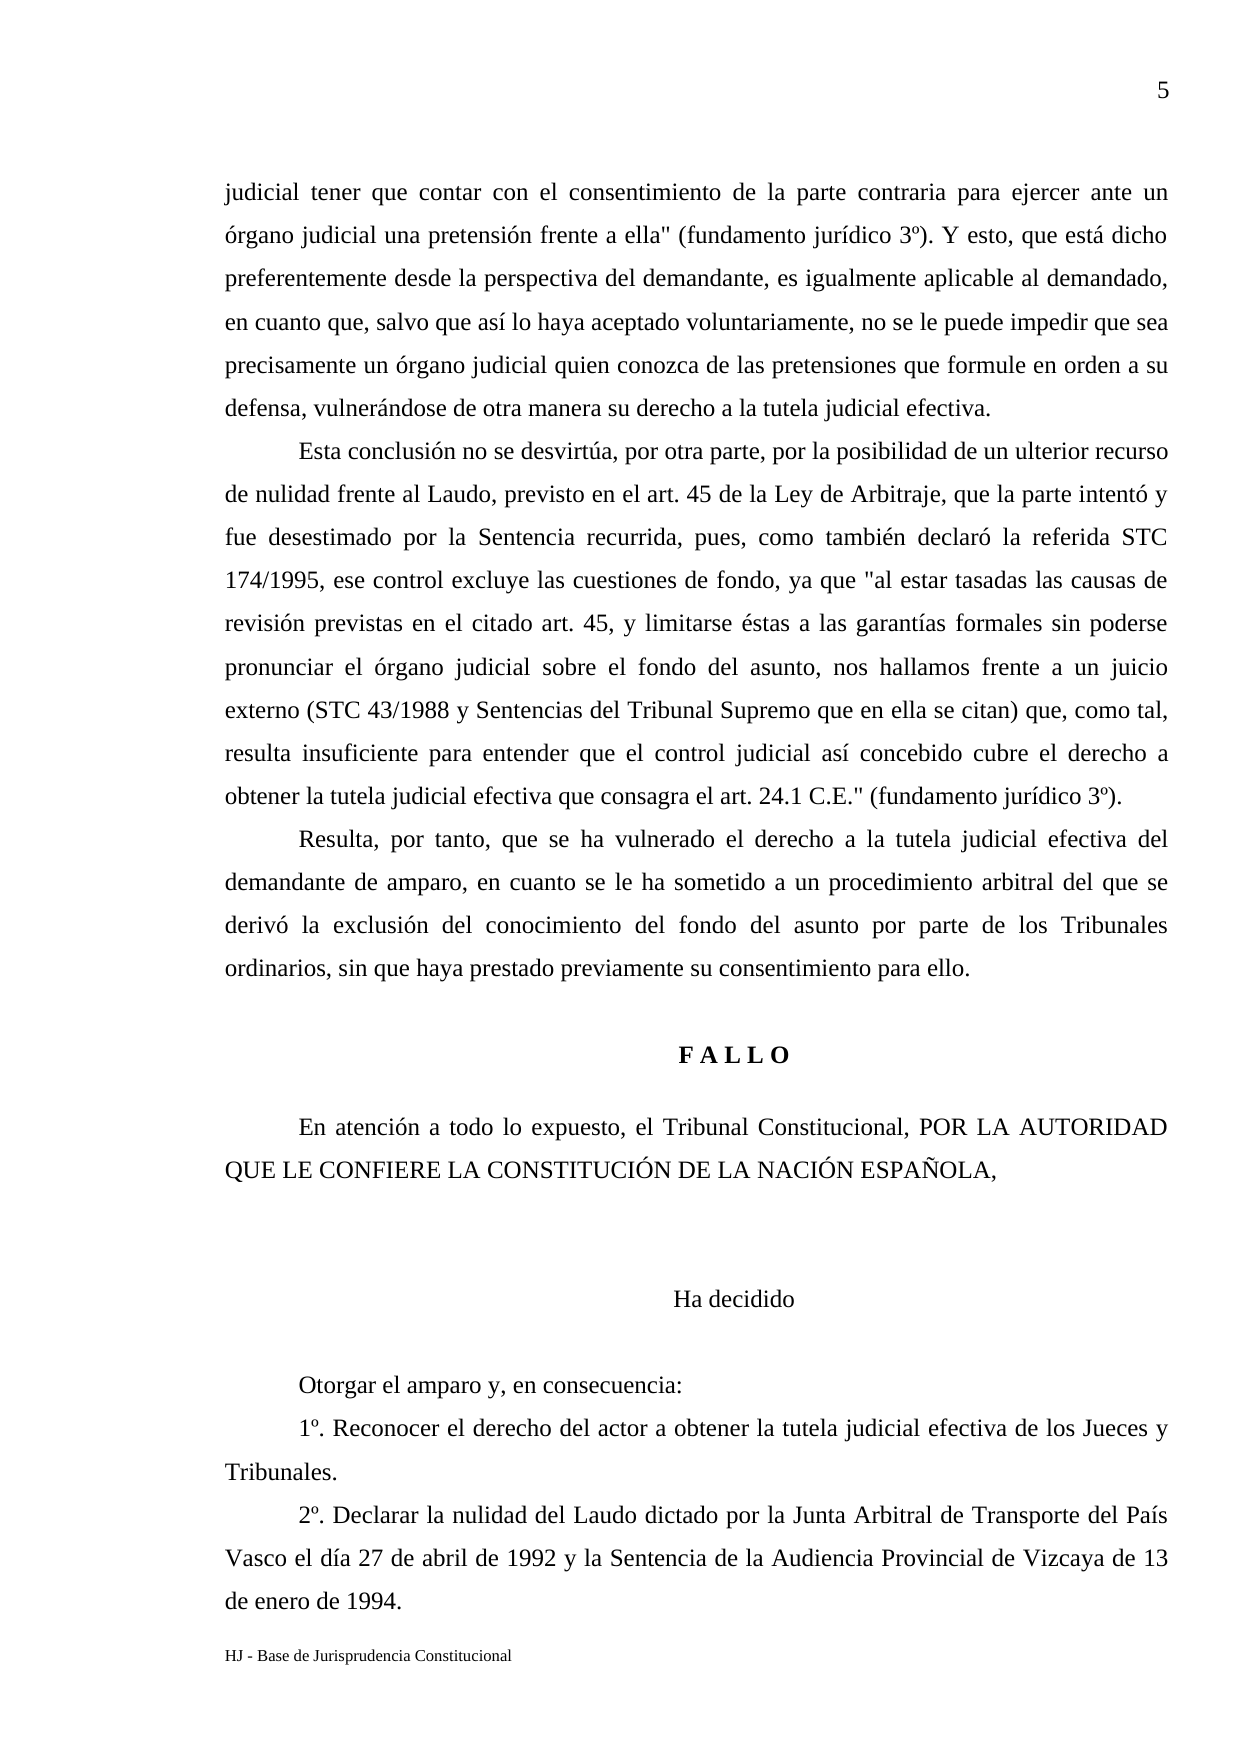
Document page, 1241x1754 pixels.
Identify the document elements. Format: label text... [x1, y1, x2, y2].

text 2º. Declarar la nulidad del Laudo dictado por la Junta Arbitral de Transporte del País Vasco el día 27 de abril de 1992 y la Sentencia de la Audiencia Provincial de Vizcaya de 13 de enero de 1994. [224, 1500, 1169, 1615]
text Otorgar el amparo y, en consecuencia: [224, 1370, 1169, 1399]
subtitle F A L L O [224, 1040, 1169, 1068]
text 1º. Reconocer el derecho del actor a obtener la tutela judicial efectiva de los Jueces y Tribunales. [224, 1413, 1169, 1485]
text Esta conclusión no se desvirtúa, por otra parte, por la posibilidad de un ulterior recurso de nulidad frente al Laudo, previsto en el art. 45 de la Ley de Arbitraje, que la parte intentó y fue desestimado por la Sentencia recurrida, pues, como también declaró la referida STC 174/1995, ese control excluye las cuestiones de fondo, ya que "al estar tasadas las causas de revisión previstas en el citado art. 45, y limitarse éstas a las garantías formales sin poderse pronunciar el órgano judicial sobre el fondo del asunto, nos hallamos frente a un juicio externo (STC 43/1988 y Sentencias del Tribunal Supremo que en ella se citan) que, como tal, resulta insuficiente para entender que el control judicial así concebido cubre el derecho a obtener la tutela judicial efectiva que consagra el art. 24.1 C.E." (fundamento jurídico 3º). [224, 436, 1169, 810]
text En atención a todo lo expuesto, el Tribunal Constitucional, POR LA AUTORIDAD QUE LE CONFIERE LA CONSTITUCIÓN DE LA NACIÓN ESPAÑOLA, [224, 1112, 1169, 1183]
text Ha decidido [224, 1284, 1169, 1313]
text Resulta, por tanto, que se ha vulnerado el derecho a la tutela judicial efectiva del demandante de amparo, en cuanto se le ha sometido a un procedimiento arbitral del que se derivó la exclusión del conocimiento del fondo del asunto por parte de los Tribunales ordinarios, sin que haya prestado previamente su consentimiento para ello. [224, 824, 1169, 982]
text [224, 177, 1169, 422]
